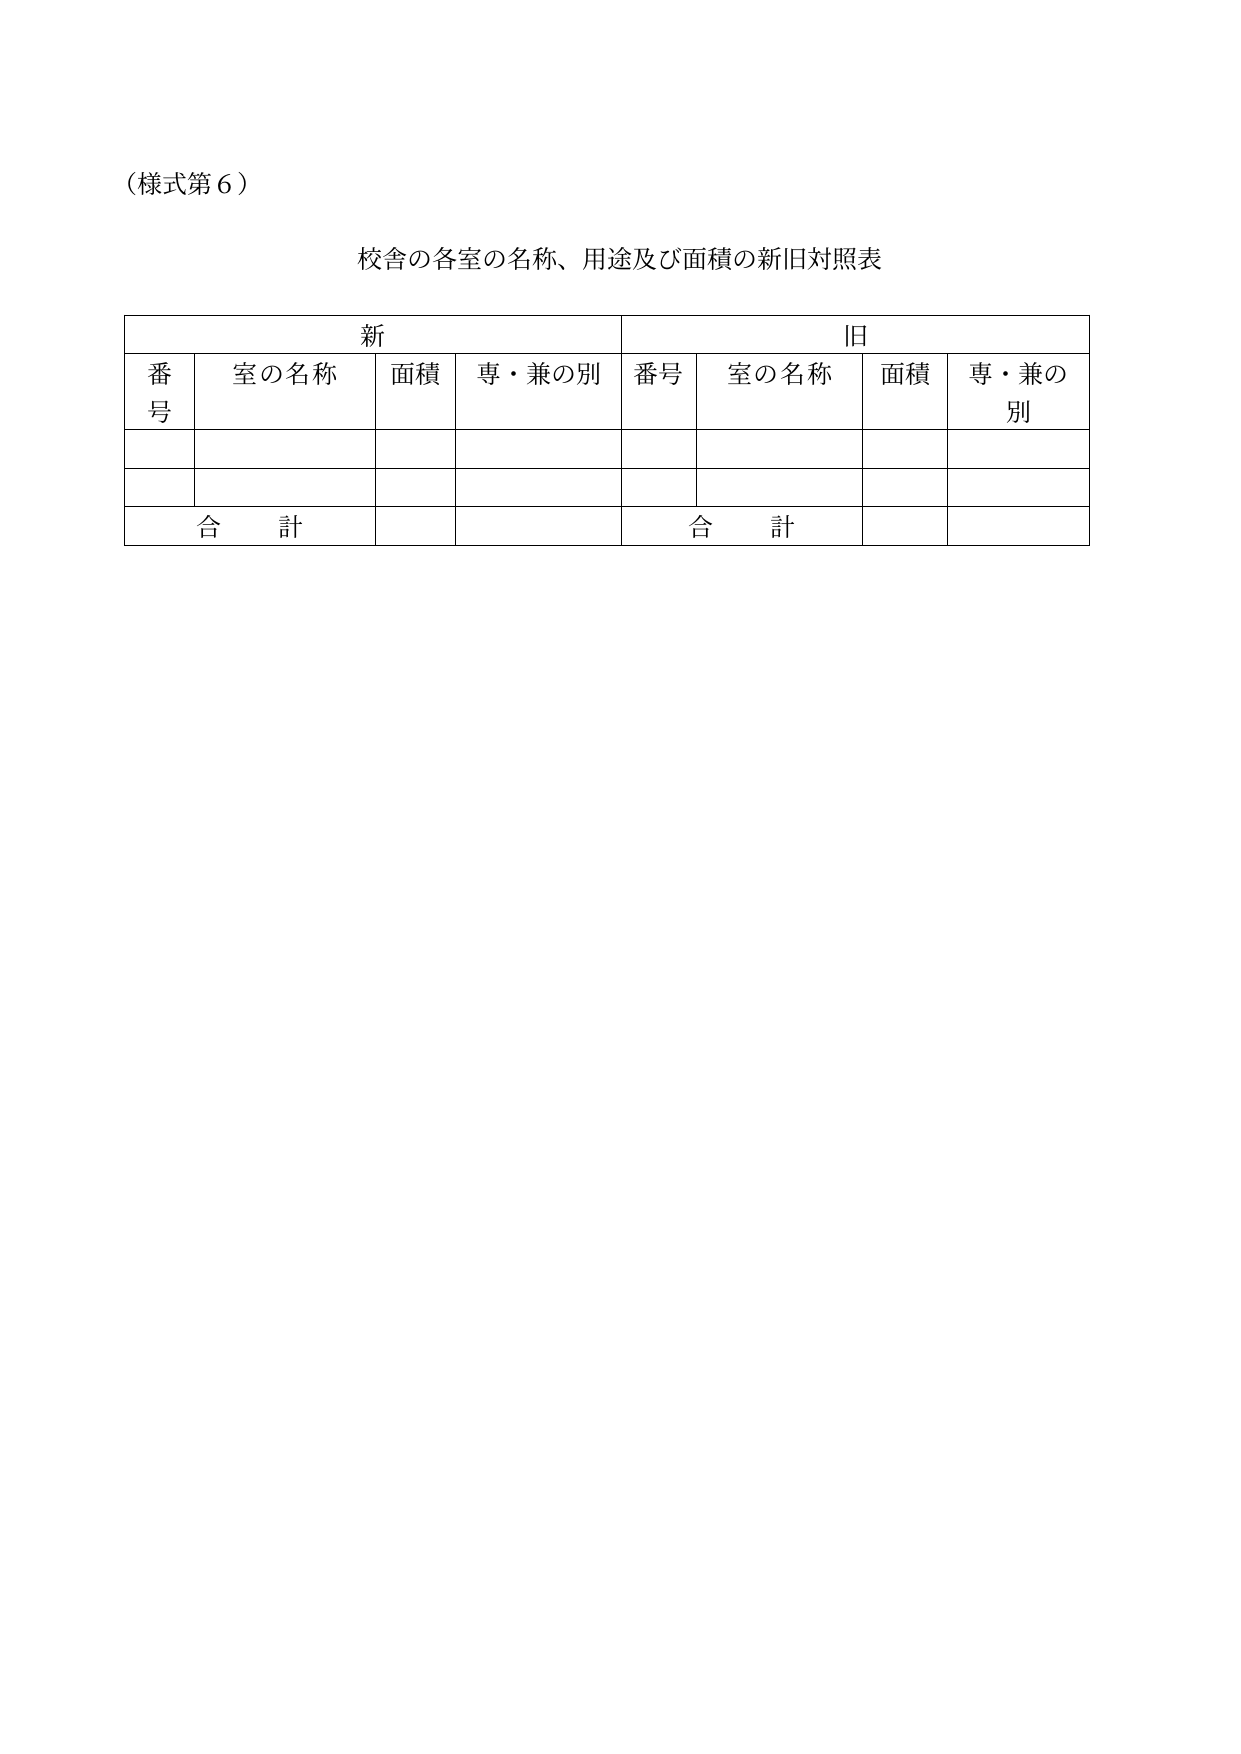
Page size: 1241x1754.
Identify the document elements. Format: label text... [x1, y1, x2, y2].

table_cell [948, 469, 1089, 506]
table_cell [376, 507, 455, 545]
table_cell [125, 469, 194, 506]
table_cell 番号 [622, 354, 696, 429]
table_cell [697, 430, 862, 468]
text （様式第６） [112, 164, 1128, 202]
table_header 旧 [622, 316, 1089, 353]
table_cell [376, 469, 455, 506]
table_cell 番号 [125, 354, 194, 429]
table_cell [456, 507, 621, 545]
table_cell [948, 430, 1089, 468]
table_cell 室の名称 [195, 354, 375, 429]
table_cell [456, 430, 621, 468]
table_cell 専・兼の別 [456, 354, 621, 429]
table_cell [195, 469, 375, 506]
table_header 新 [125, 316, 621, 353]
table_cell 面積 [376, 354, 455, 429]
table_cell [456, 469, 621, 506]
table_cell [195, 430, 375, 468]
table_cell 合計 [125, 507, 375, 545]
table_cell [125, 430, 194, 468]
table_cell [622, 430, 696, 468]
text 校舎の各室の名称、用途及び面積の新旧対照表 [112, 239, 1128, 277]
table_cell 面積 [863, 354, 947, 429]
table_cell [863, 430, 947, 468]
table_cell [697, 469, 862, 506]
table_cell [376, 430, 455, 468]
table_cell [863, 507, 947, 545]
table_cell [622, 469, 696, 506]
table_cell [948, 507, 1089, 545]
table_cell 室の名称 [697, 354, 862, 429]
table_cell 合計 [622, 507, 862, 545]
table_cell 専・兼の別 [948, 354, 1089, 429]
table_cell [863, 469, 947, 506]
